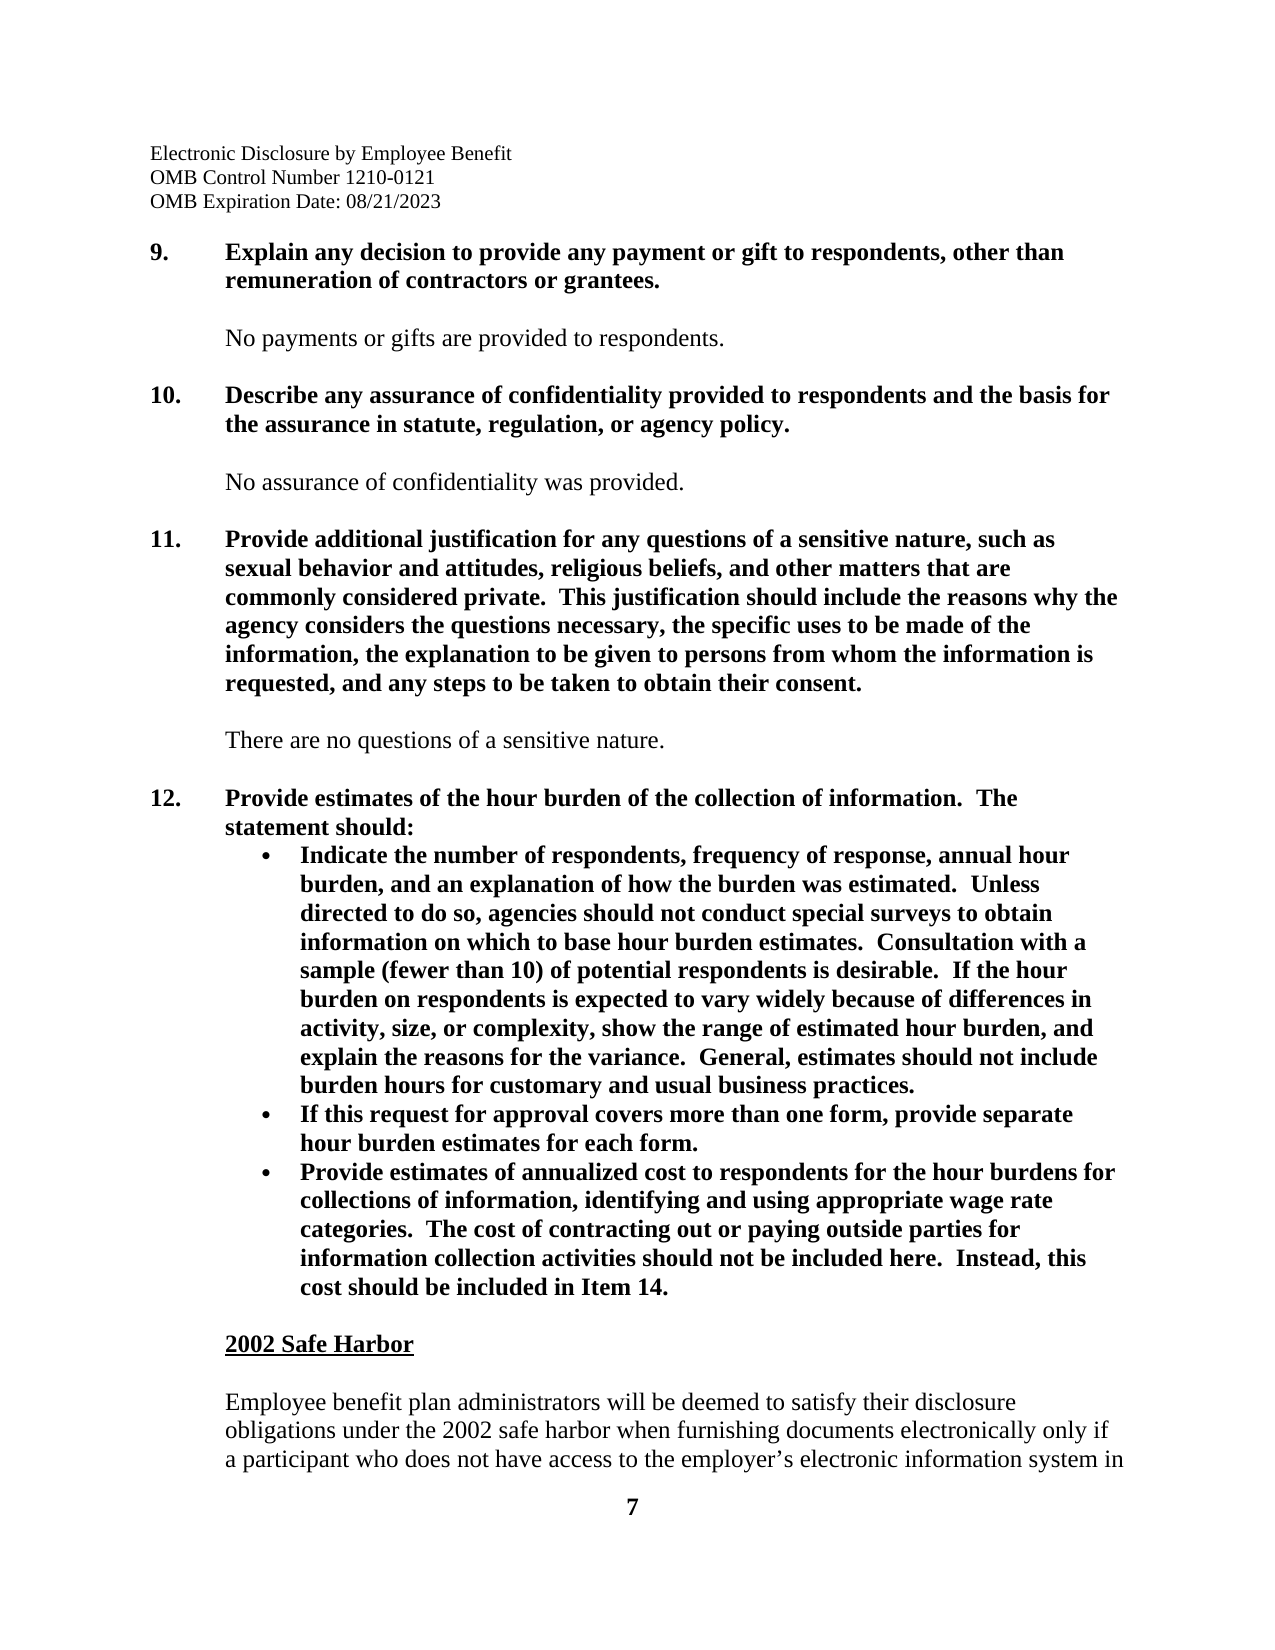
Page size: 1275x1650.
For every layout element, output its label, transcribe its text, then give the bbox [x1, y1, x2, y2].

text 12. Provide estimates of the hour burden of the collection of information. The [150, 783, 1125, 812]
text 9. Explain any decision to provide any payment or gift to respondents, other than remuneration of contractors or grantees. [150, 237, 1125, 294]
text No payments or gifts are provided to respondents. [225, 323, 1125, 352]
list Provide estimates of annualized cost to respondents for the hour burdens for collections of information, identifying and using appropriate wage rate categories. The cost of contracting out or paying outside parties for information collection activities should not be included here. Instead, this cost should be included in Item 14. [262, 1157, 1125, 1301]
text statement should: [150, 812, 1125, 841]
list If this request for approval covers more than one form, provide separate hour burden estimates for each form. [262, 1099, 1125, 1157]
text No assurance of confidentiality was provided. [225, 467, 1125, 496]
text 2002 Safe Harbor [225, 1329, 1125, 1358]
text 10. Describe any assurance of confidentiality provided to respondents and the basis for the assurance in statute, regulation, or agency policy. [150, 381, 1125, 438]
text 11. Provide additional justification for any questions of a sensitive nature, such as sexual behavior and attitudes, religious beliefs, and other matters that are commonly considered private. This justification should include the reasons why the agency considers the questions necessary, the specific uses to be made of the information, the explanation to be given to persons from whom the information is requested, and any steps to be taken to obtain their consent. [150, 524, 1125, 697]
list Indicate the number of respondents, frequency of response, annual hour burden, and an explanation of how the burden was estimated. Unless directed to do so, agencies should not conduct special surveys to obtain information on which to base hour burden estimates. Consultation with a sample (fewer than 10) of potential respondents is desirable. If the hour burden on respondents is expected to vary widely because of differences in activity, size, or complexity, show the range of estimated hour burden, and explain the reasons for the variance. General, estimates should not include burden hours for customary and usual business practices. [262, 841, 1125, 1099]
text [225, 1387, 1125, 1473]
text There are no questions of a sensitive nature. [225, 726, 1125, 754]
